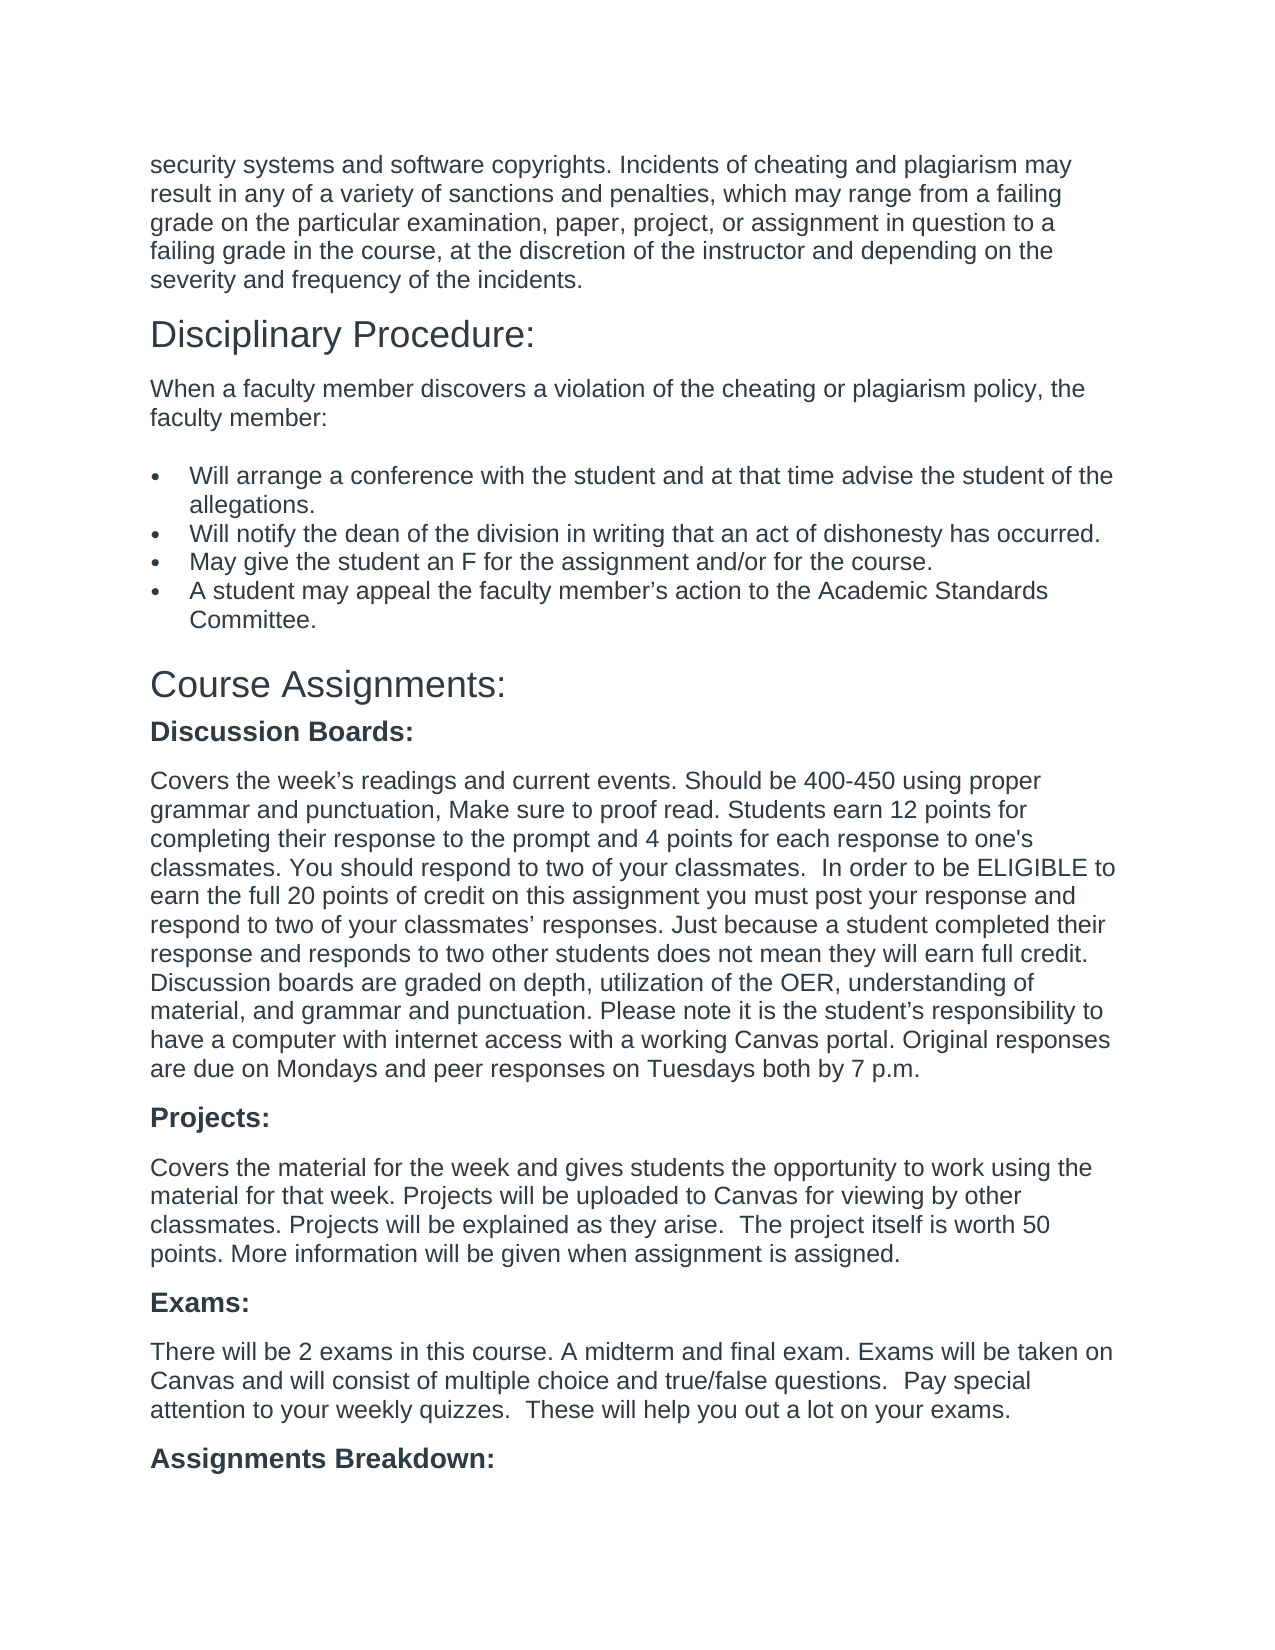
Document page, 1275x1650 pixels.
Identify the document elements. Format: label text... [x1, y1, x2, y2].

text Covers the week’s readings and current events. Should be 400-450 using proper grammar and punctuation, Make sure to proof read. Students earn 12 points for completing their response to the prompt and 4 points for each response to one's classmates. You should respond to two of your classmates. In order to be ELIGIBLE to earn the full 20 points of credit on this assignment you must post your response and respond to two of your classmates’ responses. Just because a student completed their response and responds to two other students does not mean they will earn full credit. Discussion boards are graded on depth, utilization of the OER, understanding of material, and grammar and punctuation. Please note it is the student’s responsibility to have a computer with internet access with a working Canvas portal. Original responses are due on Mondays and peer responses on Tuesdays both by 7 p.m. [150, 766, 1125, 1083]
list Will notify the dean of the division in writing that an act of dishonesty has occurred. [152, 518, 1125, 547]
text Exams: [150, 1286, 1125, 1319]
text Projects: [150, 1101, 1125, 1134]
text Discussion Boards: [150, 715, 1125, 748]
text When a faculty member discovers a violation of the cheating or plagiarism policy, the faculty member: [150, 374, 1125, 432]
list A student may appeal the faculty member’s action to the Academic Standards Committee. [152, 576, 1125, 633]
text Course Assignments: [150, 663, 1125, 706]
text Assignments Breakdown: [150, 1442, 1125, 1475]
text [150, 150, 1125, 294]
list May give the student an F for the assignment and/or for the course. [152, 547, 1125, 576]
list Will arrange a conference with the student and at that time advise the student of the allegations. [152, 461, 1125, 518]
text Covers the material for the week and gives students the opportunity to work using the material for that week. Projects will be uploaded to Canvas for viewing by other classmates. Projects will be explained as they arise. The project itself is worth 50 points. More information will be given when assignment is assigned. [150, 1152, 1125, 1267]
text Disciplinary Procedure: [150, 312, 1125, 356]
text There will be 2 exams in this course. A midterm and final exam. Exams will be taken on Canvas and will consist of multiple choice and true/false questions. Pay special attention to your weekly quizzes. These will help you out a lot on your exams. [150, 1337, 1125, 1424]
